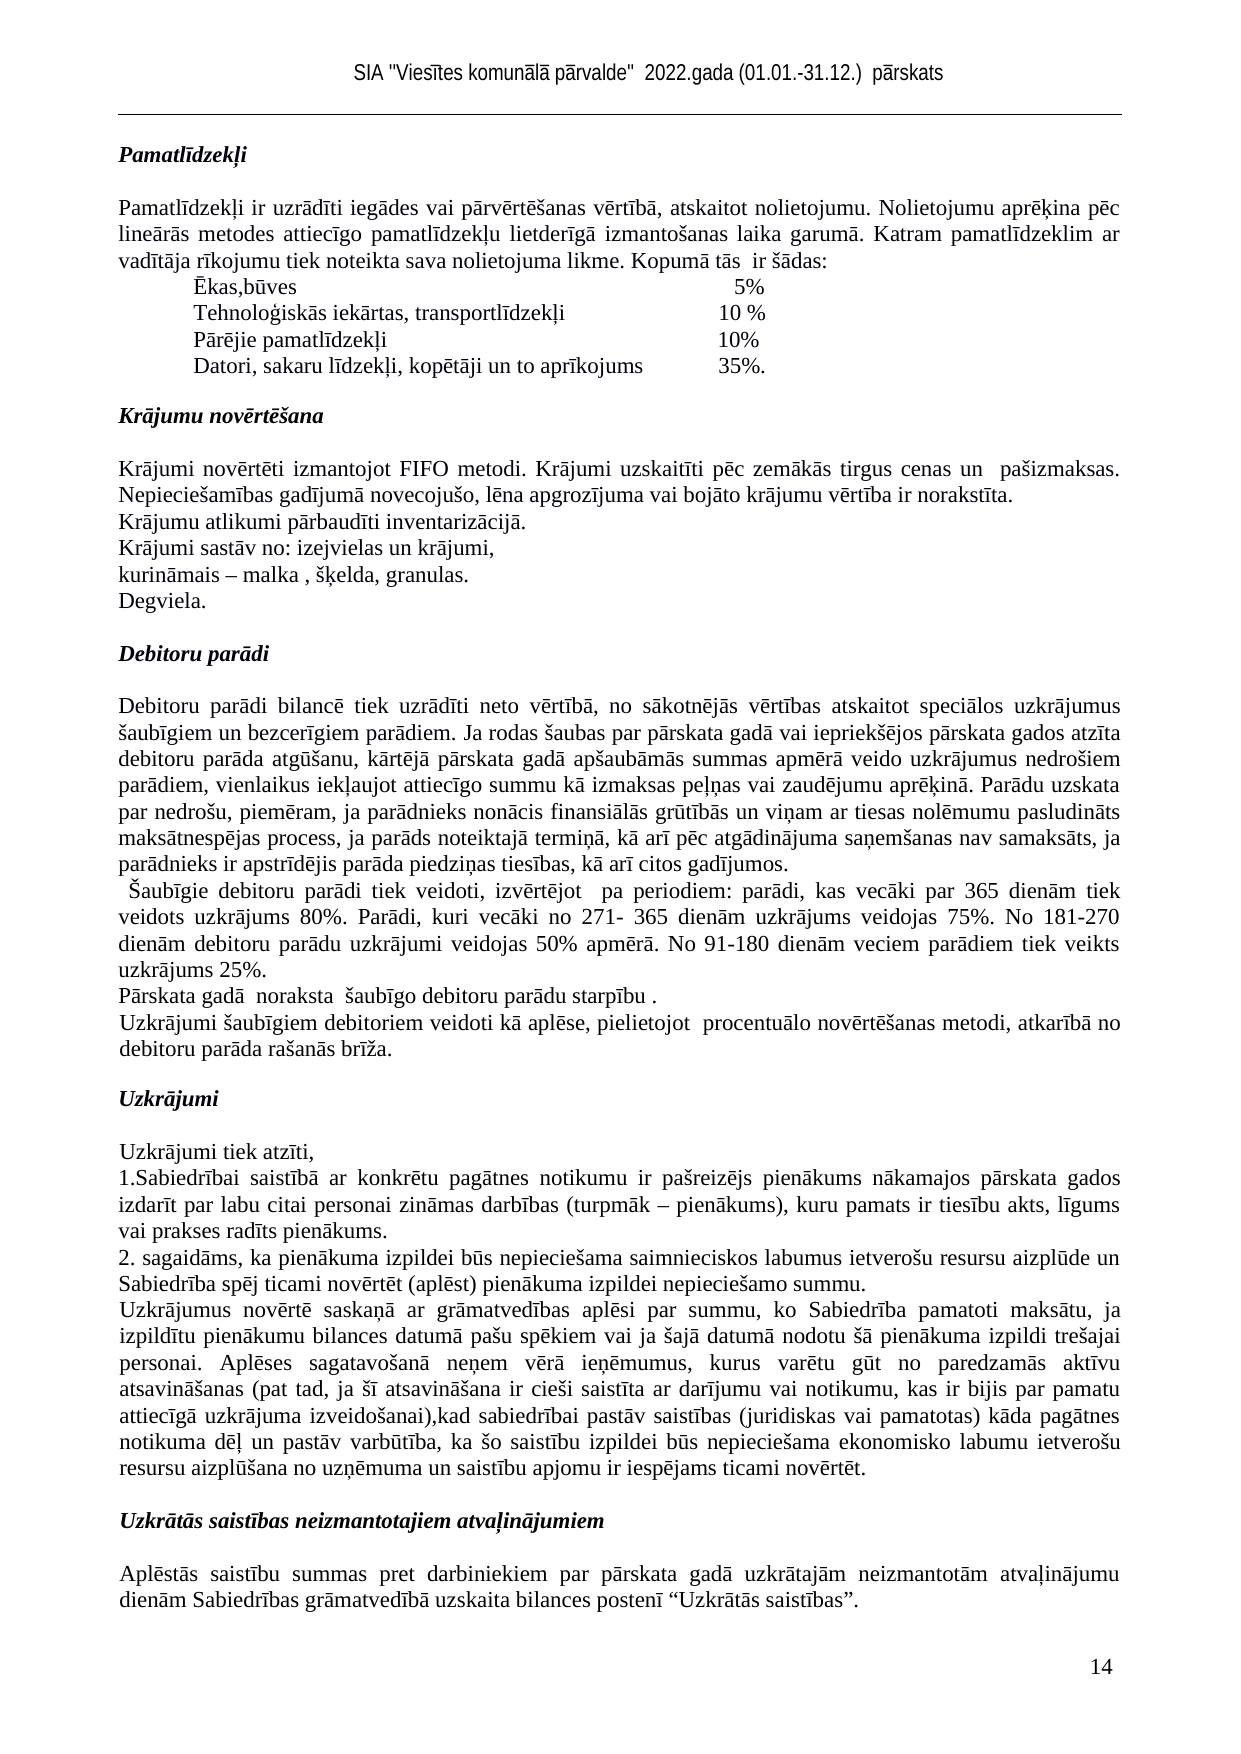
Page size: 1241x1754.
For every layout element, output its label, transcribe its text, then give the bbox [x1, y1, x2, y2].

text 2. sagaidāms, ka pienākuma izpildei būs nepieciešama saimnieciskos labumus ietverošu resursu aizplūde un Sabiedrība spēj ticami novērtēt (aplēst) pienākuma izpildei nepieciešamo summu. [118, 1243, 1122, 1296]
text Aplēstās saistību summas pret darbiniekiem par pārskata gadā uzkrātajām neizmantotām atvaļinājumu dienām Sabiedrības grāmatvedībā uzskaita bilances postenī “Uzkrātās saistības”. [119, 1560, 1121, 1612]
text Uzkrātās saistības neizmantotajiem atvaļinājumiem [119, 1507, 1122, 1533]
text Pārskata gadā noraksta šaubīgo debitoru parādu starpību . [118, 982, 1122, 1009]
text Krājumu atlikumi pārbaudīti inventarizācijā. [118, 508, 1122, 534]
text Pārējie pamatlīdzekļi 10% [118, 326, 1122, 352]
text Pamatlīdzekļi ir uzrādīti iegādes vai pārvērtēšanas vērtībā, atskaitot nolietojumu. Nolietojumu aprēķina pēc lineārās metodes attiecīgo pamatlīdzekļu lietderīgā izmantošanas laika garumā. Katram pamatlīdzeklim ar vadītāja rīkojumu tiek noteikta sava nolietojuma likme. Kopumā tās ir šādas: [118, 194, 1122, 273]
text kurināmais – malka , šķelda, granulas. [118, 561, 1122, 587]
text Datori, sakaru līdzekļi, kopētāji un to aprīkojums 35%. [118, 352, 1122, 378]
text Krājumu novērtēšana [118, 402, 1122, 429]
text Debitoru parādi [118, 640, 1122, 666]
text Ēkas,būves 5% [118, 273, 1122, 299]
text Uzkrājumus novērtē saskaņā ar grāmatvedības aplēsi par summu, ko Sabiedrība pamatoti maksātu, ja izpildītu pienākumu bilances datumā pašu spēkiem vai ja šajā datumā nodotu šā pienākuma izpildi trešajai personai. Aplēses sagatavošanā neņem vērā ieņēmumus, kurus varētu gūt no paredzamās aktīvu atsavināšanas (pat tad, ja šī atsavināšana ir cieši saistīta ar darījumu vai notikumu, kas ir bijis par pamatu attiecīgā uzkrājuma izveidošanai),kad sabiedrībai pastāv saistības (juridiskas vai pamatotas) kāda pagātnes notikuma dēļ un pastāv varbūtība, ka šo saistību izpildei būs nepieciešama ekonomisko labumu ietverošu resursu aizplūšana no uzņēmuma un saistību apjomu ir iespējams ticami novērtēt. [119, 1296, 1122, 1481]
text Debitoru parādi bilancē tiek uzrādīti neto vērtībā, no sākotnējās vērtības atskaitot speciālos uzkrājumus šaubīgiem un bezcerīgiem parādiem. Ja rodas šaubas par pārskata gadā vai iepriekšējos pārskata gados atzīta debitoru parāda atgūšanu, kārtējā pārskata gadā apšaubāmās summas apmērā veido uzkrājumus nedrošiem parādiem, vienlaikus iekļaujot attiecīgo summu kā izmaksas peļņas vai zaudējumu aprēķinā. Parādu uzskata par nedrošu, piemēram, ja parādnieks nonācis finansiālās grūtībās un viņam ar tiesas nolēmumu pasludināts maksātnespējas process, ja parāds noteiktajā termiņā, kā arī pēc atgādinājuma saņemšanas nav samaksāts, ja parādnieks ir apstrīdējis parāda piedziņas tiesības, kā arī citos gadījumos. [118, 692, 1122, 877]
text Šaubīgie debitoru parādi tiek veidoti, izvērtējot pa periodiem: parādi, kas vecāki par 365 dienām tiek veidots uzkrājums 80%. Parādi, kuri vecāki no 271- 365 dienām uzkrājums veidojas 75%. No 181-270 dienām debitoru parādu uzkrājumi veidojas 50% apmērā. No 91-180 dienām veciem parādiem tiek veikts uzkrājums 25%. [118, 877, 1122, 982]
text Pamatlīdzekļi [118, 141, 1122, 168]
text Uzkrājumi tiek atzīti, [119, 1138, 1122, 1164]
text Uzkrājumi šaubīgiem debitoriem veidoti kā aplēse, pielietojot procentuālo novērtēšanas metodi, atkarībā no debitoru parāda rašanās brīža. [119, 1009, 1122, 1061]
text Krājumi novērtēti izmantojot FIFO metodi. Krājumi uzskaitīti pēc zemākās tirgus cenas un pašizmaksas. Nepieciešamības gadījumā novecojušo, lēna apgrozījuma vai bojāto krājumu vērtība ir norakstīta. [118, 455, 1122, 508]
text Krājumi sastāv no: izejvielas un krājumi, [118, 534, 1122, 561]
text Tehnoloģiskās iekārtas, transportlīdzekļi 10 % [118, 299, 1122, 326]
text Degviela. [118, 587, 1122, 613]
text Uzkrājumi [118, 1085, 1122, 1112]
text 1.Sabiedrībai saistībā ar konkrētu pagātnes notikumu ir pašreizējs pienākums nākamajos pārskata gados izdarīt par labu citai personai zināmas darbības (turpmāk – pienākums), kuru pamats ir tiesību akts, līgums vai prakses radīts pienākums. [118, 1164, 1122, 1243]
